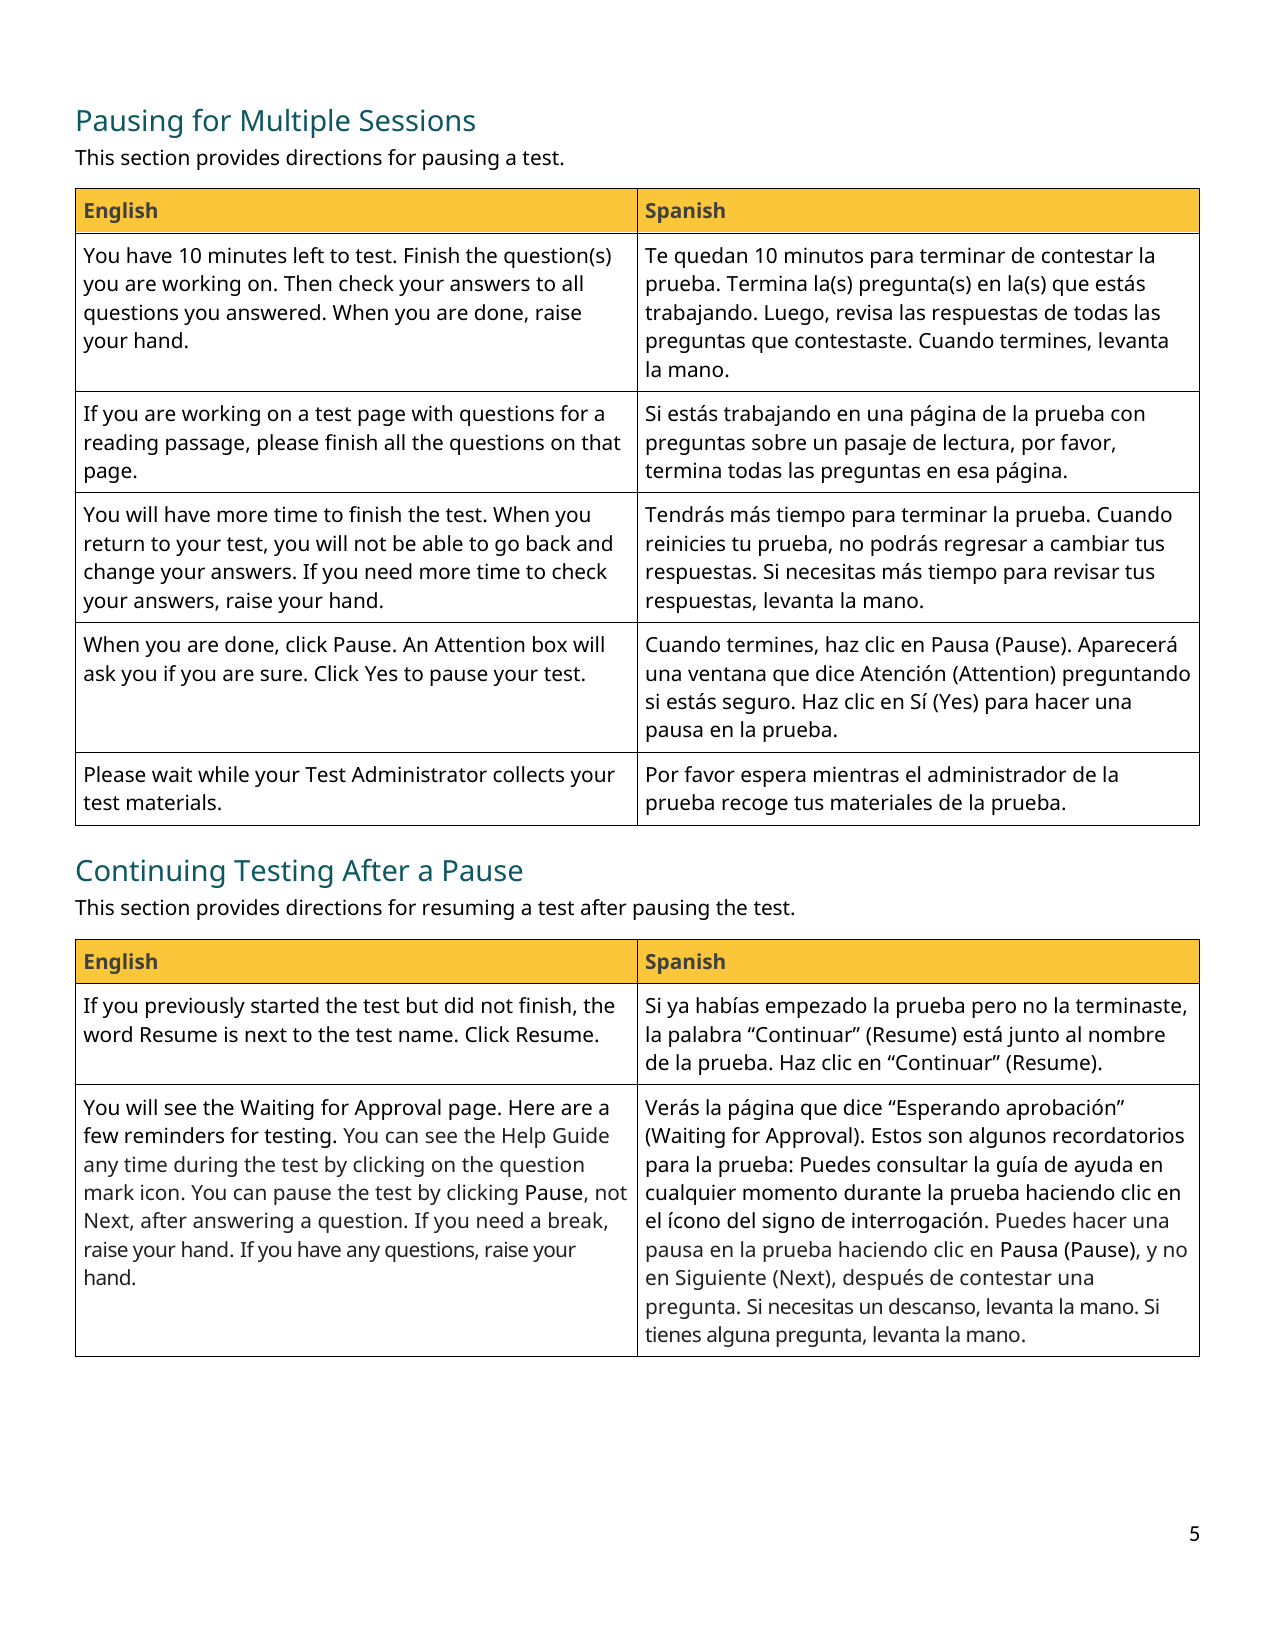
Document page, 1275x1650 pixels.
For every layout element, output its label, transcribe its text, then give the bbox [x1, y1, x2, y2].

table_cell Verás la página que dice “Esperando aprobación” (Waiting for Approval). Estos son algunos recordatorios para la prueba: Puedes consultar la guía de ayuda en cualquier momento durante la prueba haciendo clic en el ícono del signo de interrogación. Puedes hacer una pausa en la prueba haciendo clic en Pausa (Pause), y no en Siguiente (Next), después de contestar una pregunta. Si necesitas un descanso, levanta la mano. Si tienes alguna pregunta, levanta la mano. [638, 1085, 1199, 1356]
table_header Spanish [638, 940, 1199, 983]
table_cell Si estás trabajando en una página de la prueba con preguntas sobre un pasaje de lectura, por favor, termina todas las preguntas en esa página. [638, 392, 1199, 492]
subtitle Pausing for Multiple Sessions [75, 100, 1200, 140]
table_cell If you previously started the test but did not finish, the word Resume is next to the test name. Click Resume. [76, 984, 637, 1084]
subtitle Continuing Testing After a Pause [75, 851, 1200, 890]
table_header English [76, 940, 637, 983]
table_cell Si ya habías empezado la prueba pero no la terminaste, la palabra “Continuar” (Resume) está junto al nombre de la prueba. Haz clic en “Continuar” (Resume). [638, 984, 1199, 1084]
table_cell Por favor espera mientras el administrador de la prueba recoge tus materiales de la prueba. [638, 753, 1199, 824]
text This section provides directions for pausing a test. This section provides directions for pausing a test. [75, 143, 1200, 171]
table_cell When you are done, click Pause. An Attention box will ask you if you are sure. Click Yes to pause your test. [76, 623, 637, 752]
table_cell Tendrás más tiempo para terminar la prueba. Cuando reinicies tu prueba, no podrás regresar a cambiar tus respuestas. Si necesitas más tiempo para revisar tus respuestas, levanta la mano. [638, 493, 1199, 622]
table_cell If you are working on a test page with questions for a reading passage, please finish all the questions on that page. [76, 392, 637, 492]
table_header English [76, 189, 637, 232]
table_header Spanish [638, 189, 1199, 232]
table_cell You will have more time to finish the test. When you return to your test, you will not be able to go back and change your answers. If you need more time to check your answers, raise your hand. [76, 493, 637, 622]
table_cell Te quedan 10 minutos para terminar de contestar la prueba. Termina la(s) pregunta(s) en la(s) que estás trabajando. Luego, revisa las respuestas de todas las preguntas que contestaste. Cuando termines, levanta la mano. [638, 234, 1199, 391]
table_cell You have 10 minutes left to test. Finish the question(s) you are working on. Then check your answers to all questions you answered. When you are done, raise your hand. [76, 234, 637, 391]
table_cell Please wait while your Test Administrator collects your test materials. [76, 753, 637, 824]
table_cell You will see the Waiting for Approval page. Here are a few reminders for testing. You can see the Help Guide any time during the test by clicking on the question mark icon. You can pause the test by clicking Pause, not Next, after answering a question. If you need a break, raise your hand. If you have any questions, raise your hand. [76, 1085, 637, 1356]
table_cell Cuando termines, haz clic en Pausa (Pause). Aparecerá una ventana que dice Atención (Attention) preguntando si estás seguro. Haz clic en Sí (Yes) para hacer una pausa en la prueba. [638, 623, 1199, 752]
text This section provides directions for resuming a test after pausing the test. [75, 893, 1200, 922]
